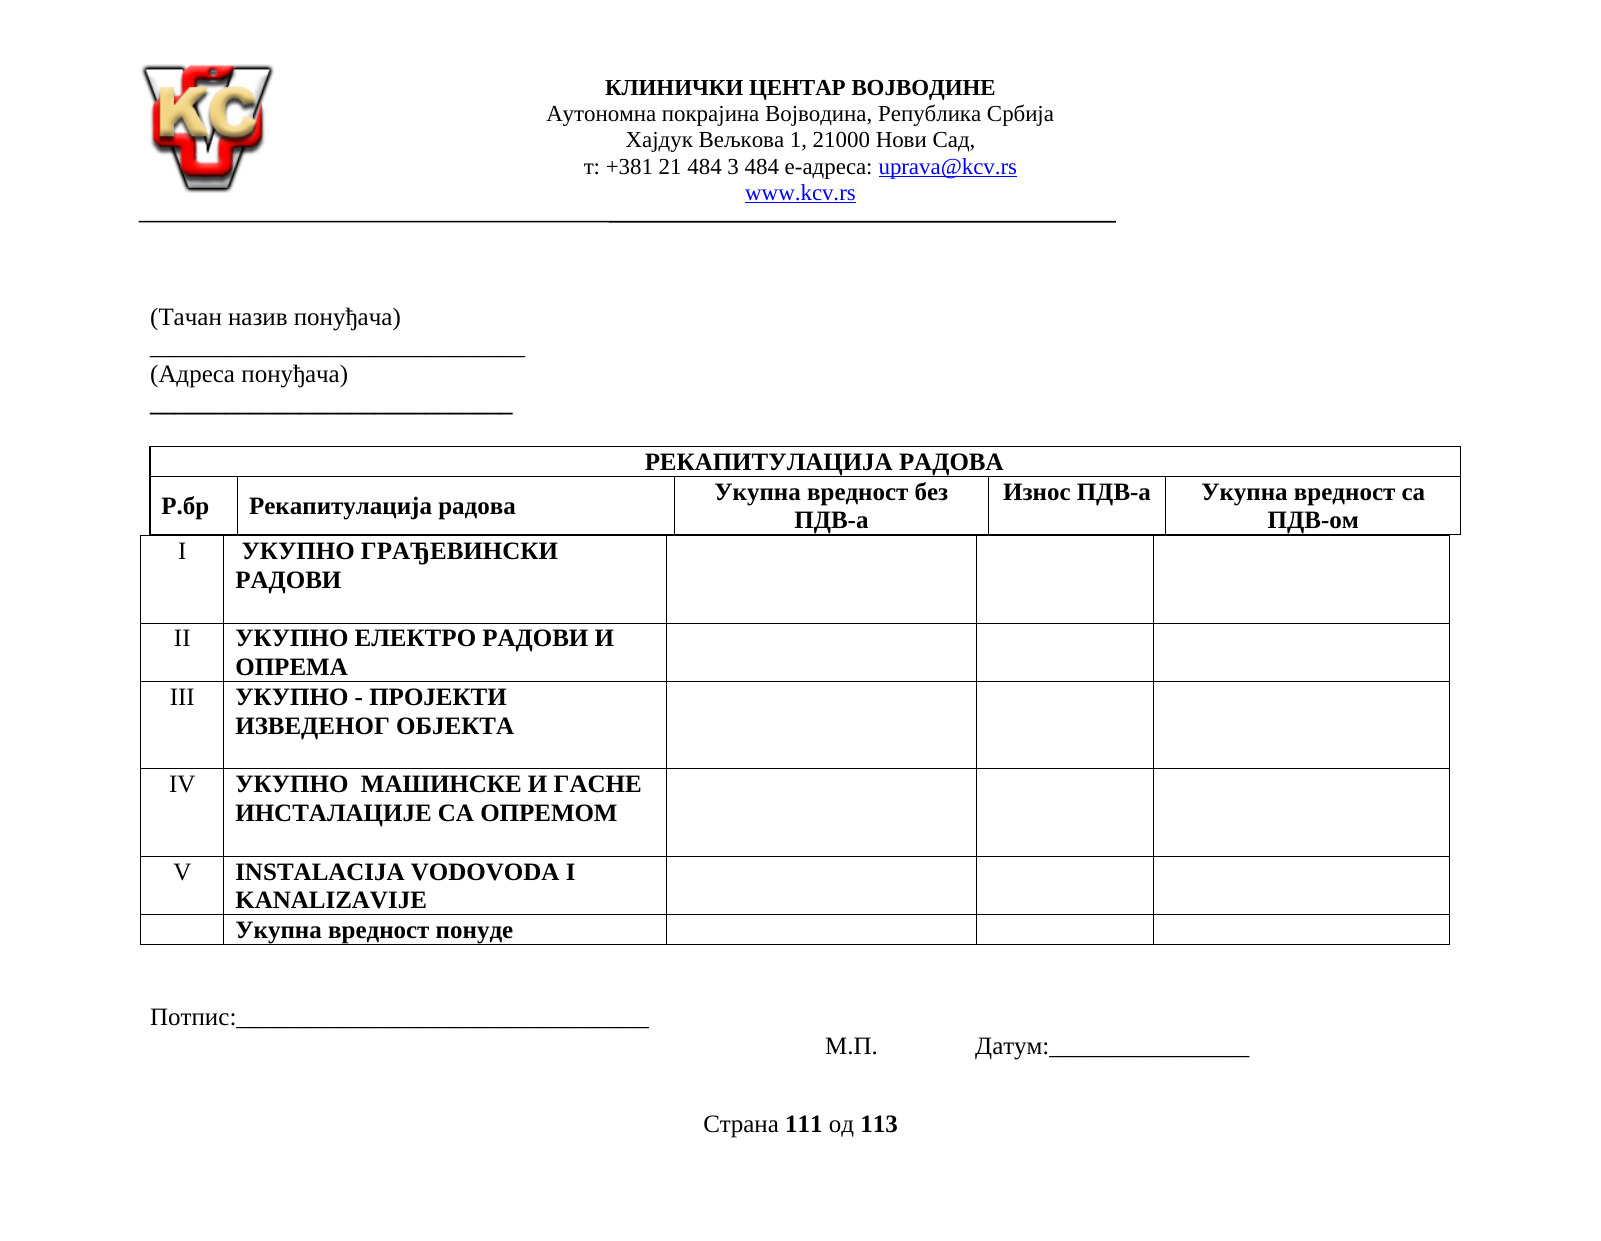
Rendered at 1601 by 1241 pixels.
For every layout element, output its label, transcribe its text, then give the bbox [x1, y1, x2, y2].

text М.П. Датум:________________ [825, 1031, 1451, 1060]
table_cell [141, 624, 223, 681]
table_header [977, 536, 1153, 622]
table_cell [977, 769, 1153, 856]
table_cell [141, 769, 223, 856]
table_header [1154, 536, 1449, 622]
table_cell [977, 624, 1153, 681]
text (Адреса понуђача) [150, 359, 1451, 388]
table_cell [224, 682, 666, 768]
text _____________________________ [150, 388, 1451, 417]
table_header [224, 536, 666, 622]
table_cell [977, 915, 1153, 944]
text ______________________________ [150, 331, 1451, 359]
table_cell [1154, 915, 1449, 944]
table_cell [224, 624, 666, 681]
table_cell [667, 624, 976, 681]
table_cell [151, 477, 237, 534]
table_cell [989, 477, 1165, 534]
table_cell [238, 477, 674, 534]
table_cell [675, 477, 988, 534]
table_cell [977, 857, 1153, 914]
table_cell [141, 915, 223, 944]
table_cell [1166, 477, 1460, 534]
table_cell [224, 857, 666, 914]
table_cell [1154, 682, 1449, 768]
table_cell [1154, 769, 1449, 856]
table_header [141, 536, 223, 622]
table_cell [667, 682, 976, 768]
text Потпис:_________________________________ [150, 1002, 1451, 1031]
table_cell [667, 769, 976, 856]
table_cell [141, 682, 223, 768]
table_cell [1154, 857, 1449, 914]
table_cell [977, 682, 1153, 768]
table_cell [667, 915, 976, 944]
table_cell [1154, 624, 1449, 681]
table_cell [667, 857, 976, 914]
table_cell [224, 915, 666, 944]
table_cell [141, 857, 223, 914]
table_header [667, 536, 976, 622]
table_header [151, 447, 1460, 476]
picture [139, 62, 277, 193]
text (Тачан назив понуђача) [150, 302, 1451, 331]
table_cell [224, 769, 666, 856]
